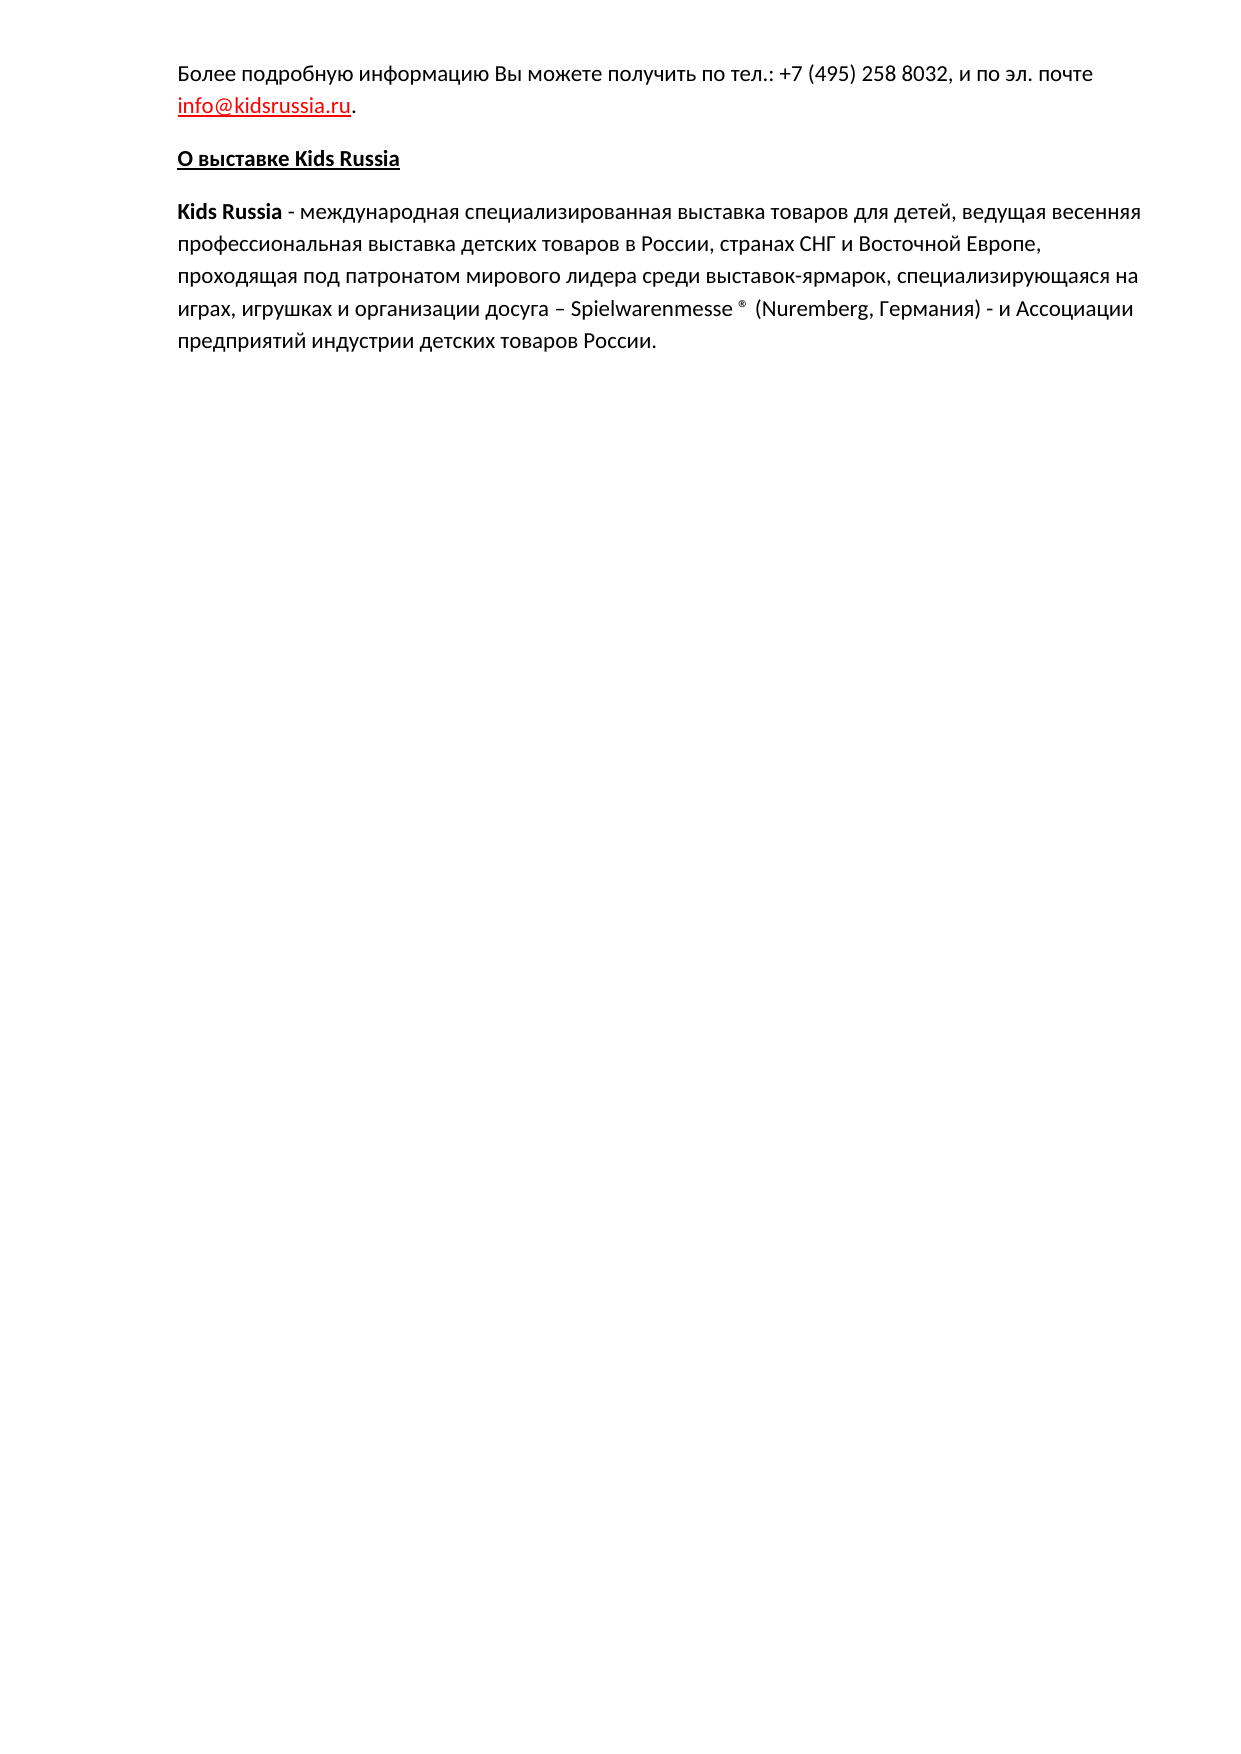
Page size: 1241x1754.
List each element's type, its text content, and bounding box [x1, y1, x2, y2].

text Kids Russia - международная специализированная выставка товаров для детей, ведущая весенняя профессиональная выставка детских товаров в России, странах СНГ и Восточной Европе, проходящая под патронатом мирового лидера среди выставок-ярмарок, специализирующаяся на играх, игрушках и организации досуга – Spielwarenmesse ® (Nuremberg, Германия) - и Ассоциации предприятий индустрии детских товаров России. [177, 197, 1152, 354]
text О выставке Kids Russia [177, 144, 1152, 172]
text Более подробную информацию Вы можете получить по тел.: +7 (495) 258 8032, и по эл. почте info@kidsrussia.ru. [177, 59, 1152, 119]
